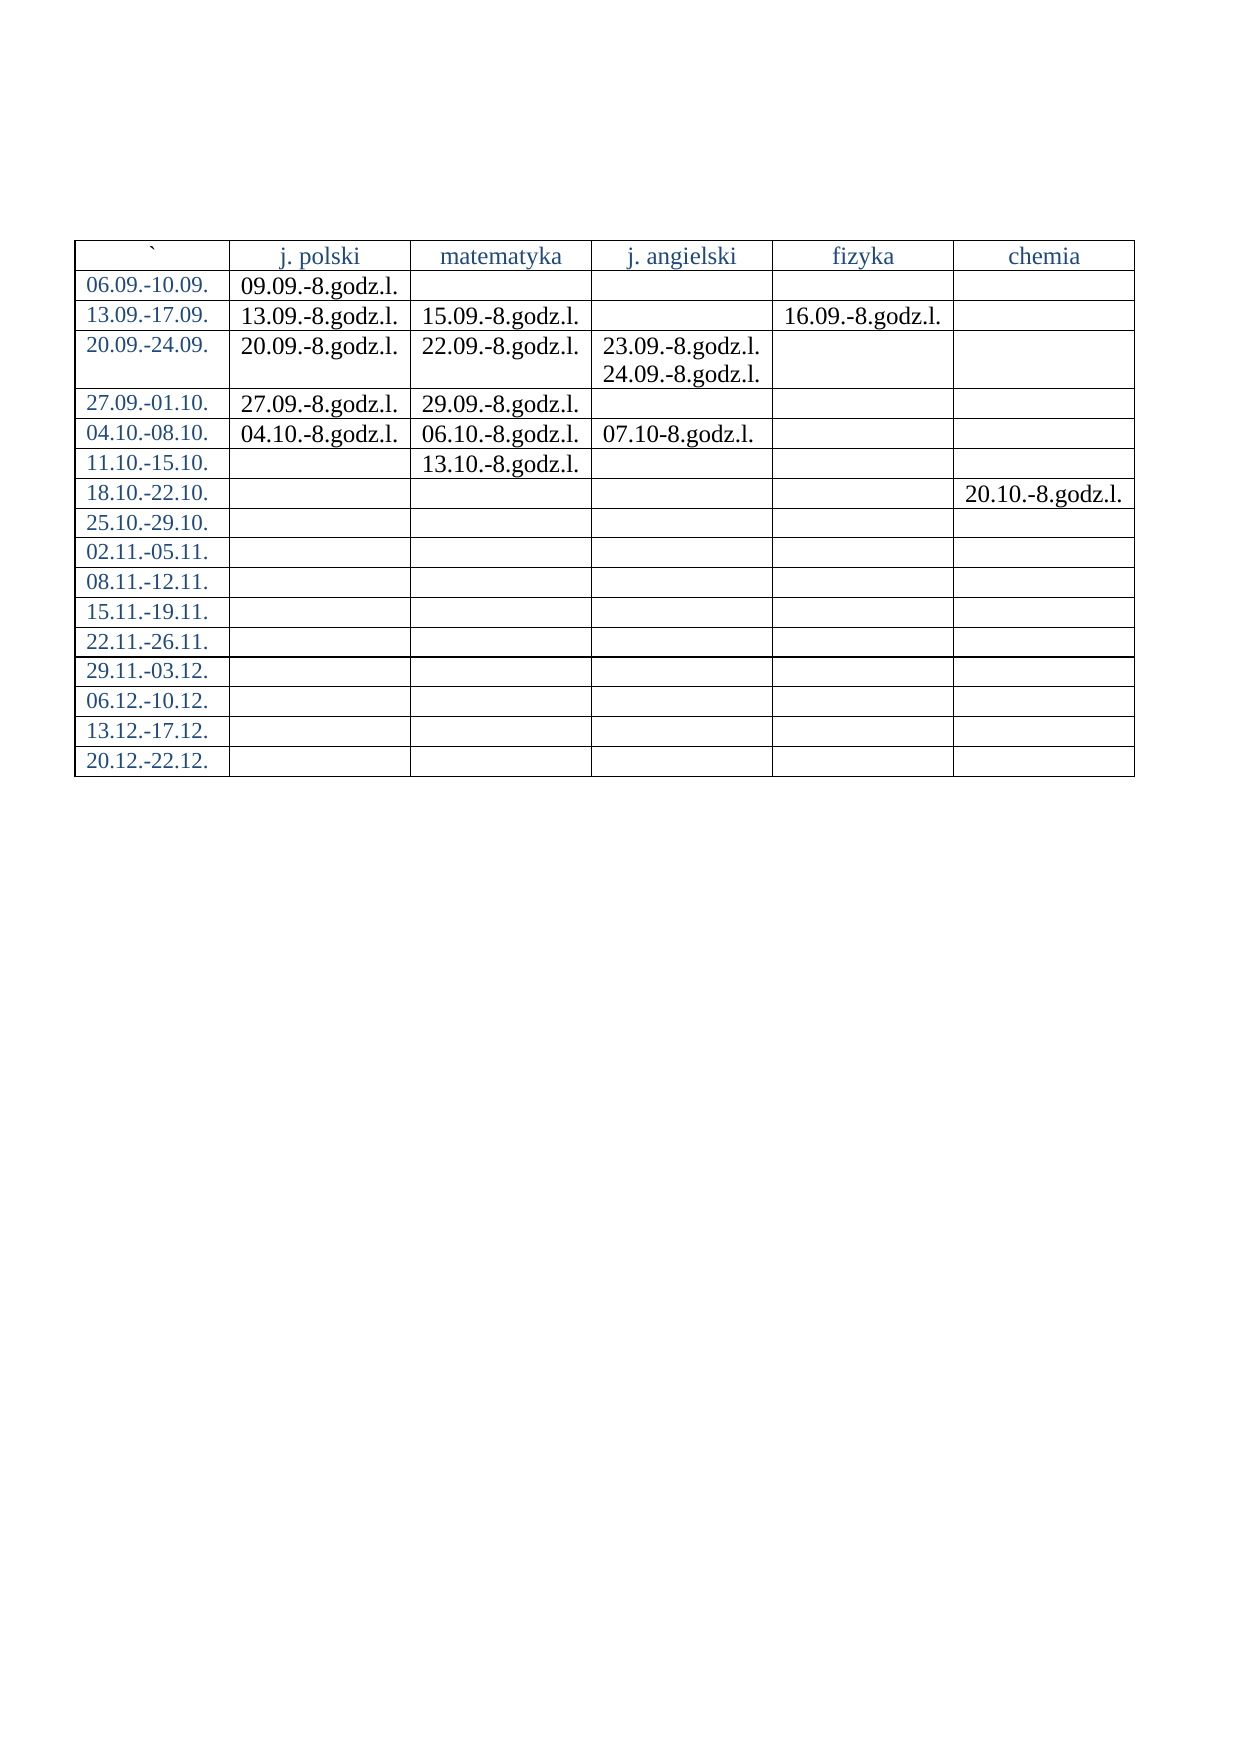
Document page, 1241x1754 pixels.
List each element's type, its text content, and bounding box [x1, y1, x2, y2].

table_cell [954, 717, 1134, 746]
table_header j. polski [230, 241, 410, 270]
table_cell [230, 538, 410, 567]
table_cell 04.10.-08.10. [76, 419, 229, 448]
table_cell 25.10.-29.10. [76, 509, 229, 537]
table_cell 15.09.-8.godz.l. [411, 301, 591, 330]
table_cell 29.09.-8.godz.l. [411, 389, 591, 418]
table_cell [411, 538, 591, 567]
table_cell [954, 509, 1134, 537]
table_cell [954, 419, 1134, 448]
table_header matematyka [411, 241, 591, 270]
table_cell [411, 479, 591, 507]
table_cell [592, 301, 772, 330]
table_cell 27.09.-01.10. [76, 389, 229, 418]
table_cell 06.12.-10.12. [76, 687, 229, 716]
table_cell [592, 717, 772, 746]
table_header fizyka [773, 241, 953, 270]
table_cell 06.10.-8.godz.l. [411, 419, 591, 448]
table_header chemia [954, 241, 1134, 270]
table_cell [230, 747, 410, 776]
table_cell 18.10.-22.10. [76, 479, 229, 507]
table_cell [411, 509, 591, 537]
table_cell [773, 538, 953, 567]
table_cell 16.09.-8.godz.l. [773, 301, 953, 330]
table_cell [411, 568, 591, 597]
table_cell [773, 479, 953, 507]
table_cell [230, 628, 410, 656]
table_cell [954, 598, 1134, 627]
table_cell [773, 271, 953, 300]
table_cell 23.09.-8.godz.l. 24.09.-8.godz.l. [592, 331, 772, 388]
table_header ` [76, 241, 229, 270]
table_cell 22.09.-8.godz.l. [411, 331, 591, 388]
table_cell [230, 717, 410, 746]
table_cell 09.09.-8.godz.l. [230, 271, 410, 300]
table_cell [954, 301, 1134, 330]
table_cell 15.11.-19.11. [76, 598, 229, 627]
table_cell [592, 271, 772, 300]
table_cell [773, 717, 953, 746]
table_cell [592, 628, 772, 656]
table_cell 27.09.-8.godz.l. [230, 389, 410, 418]
table_cell [773, 389, 953, 418]
table_cell [954, 538, 1134, 567]
table_cell [592, 658, 772, 686]
table_cell 29.11.-03.12. [76, 658, 229, 686]
table_cell [954, 331, 1134, 388]
table_cell [954, 389, 1134, 418]
table_cell [230, 449, 410, 478]
table_cell [411, 747, 591, 776]
table_cell [230, 658, 410, 686]
table_cell [411, 628, 591, 656]
table_cell [592, 479, 772, 507]
table_cell [773, 687, 953, 716]
table_cell [773, 598, 953, 627]
table_cell [773, 419, 953, 448]
table_cell 20.12.-22.12. [76, 747, 229, 776]
table_cell 13.09.-17.09. [76, 301, 229, 330]
table_cell 11.10.-15.10. [76, 449, 229, 478]
table_cell [411, 687, 591, 716]
table_cell [230, 598, 410, 627]
table_cell 13.09.-8.godz.l. [230, 301, 410, 330]
table_cell [230, 479, 410, 507]
table_cell 20.09.-8.godz.l. [230, 331, 410, 388]
table_cell [592, 568, 772, 597]
table_cell [954, 658, 1134, 686]
table_cell [773, 747, 953, 776]
table_cell [592, 687, 772, 716]
table_cell [230, 568, 410, 597]
table_cell [773, 509, 953, 537]
table_cell 02.11.-05.11. [76, 538, 229, 567]
table_cell [592, 538, 772, 567]
table_cell [773, 658, 953, 686]
table_cell [411, 658, 591, 686]
table_cell [773, 331, 953, 388]
table_cell [592, 449, 772, 478]
table_cell [773, 449, 953, 478]
table_header j. angielski [592, 241, 772, 270]
table_cell 22.11.-26.11. [76, 628, 229, 656]
table_cell [773, 628, 953, 656]
table_cell [592, 598, 772, 627]
table_cell [592, 389, 772, 418]
table_cell [954, 568, 1134, 597]
table_cell 20.10.-8.godz.l. [954, 479, 1134, 507]
table_cell [592, 509, 772, 537]
table_cell 04.10.-8.godz.l. [230, 419, 410, 448]
table_cell [954, 449, 1134, 478]
table_cell 08.11.-12.11. [76, 568, 229, 597]
table_cell 20.09.-24.09. [76, 331, 229, 388]
table_cell [954, 687, 1134, 716]
table_cell [411, 717, 591, 746]
table_cell [954, 271, 1134, 300]
table_cell [773, 568, 953, 597]
table_cell [411, 598, 591, 627]
table_cell [411, 271, 591, 300]
table_cell [954, 747, 1134, 776]
table_cell [230, 509, 410, 537]
table_cell 13.12.-17.12. [76, 717, 229, 746]
table_cell 07.10-8.godz.l. [592, 419, 772, 448]
table_cell 06.09.-10.09. [76, 271, 229, 300]
table_cell 13.10.-8.godz.l. [411, 449, 591, 478]
table_cell [230, 687, 410, 716]
table_cell [954, 628, 1134, 656]
table_cell [592, 747, 772, 776]
